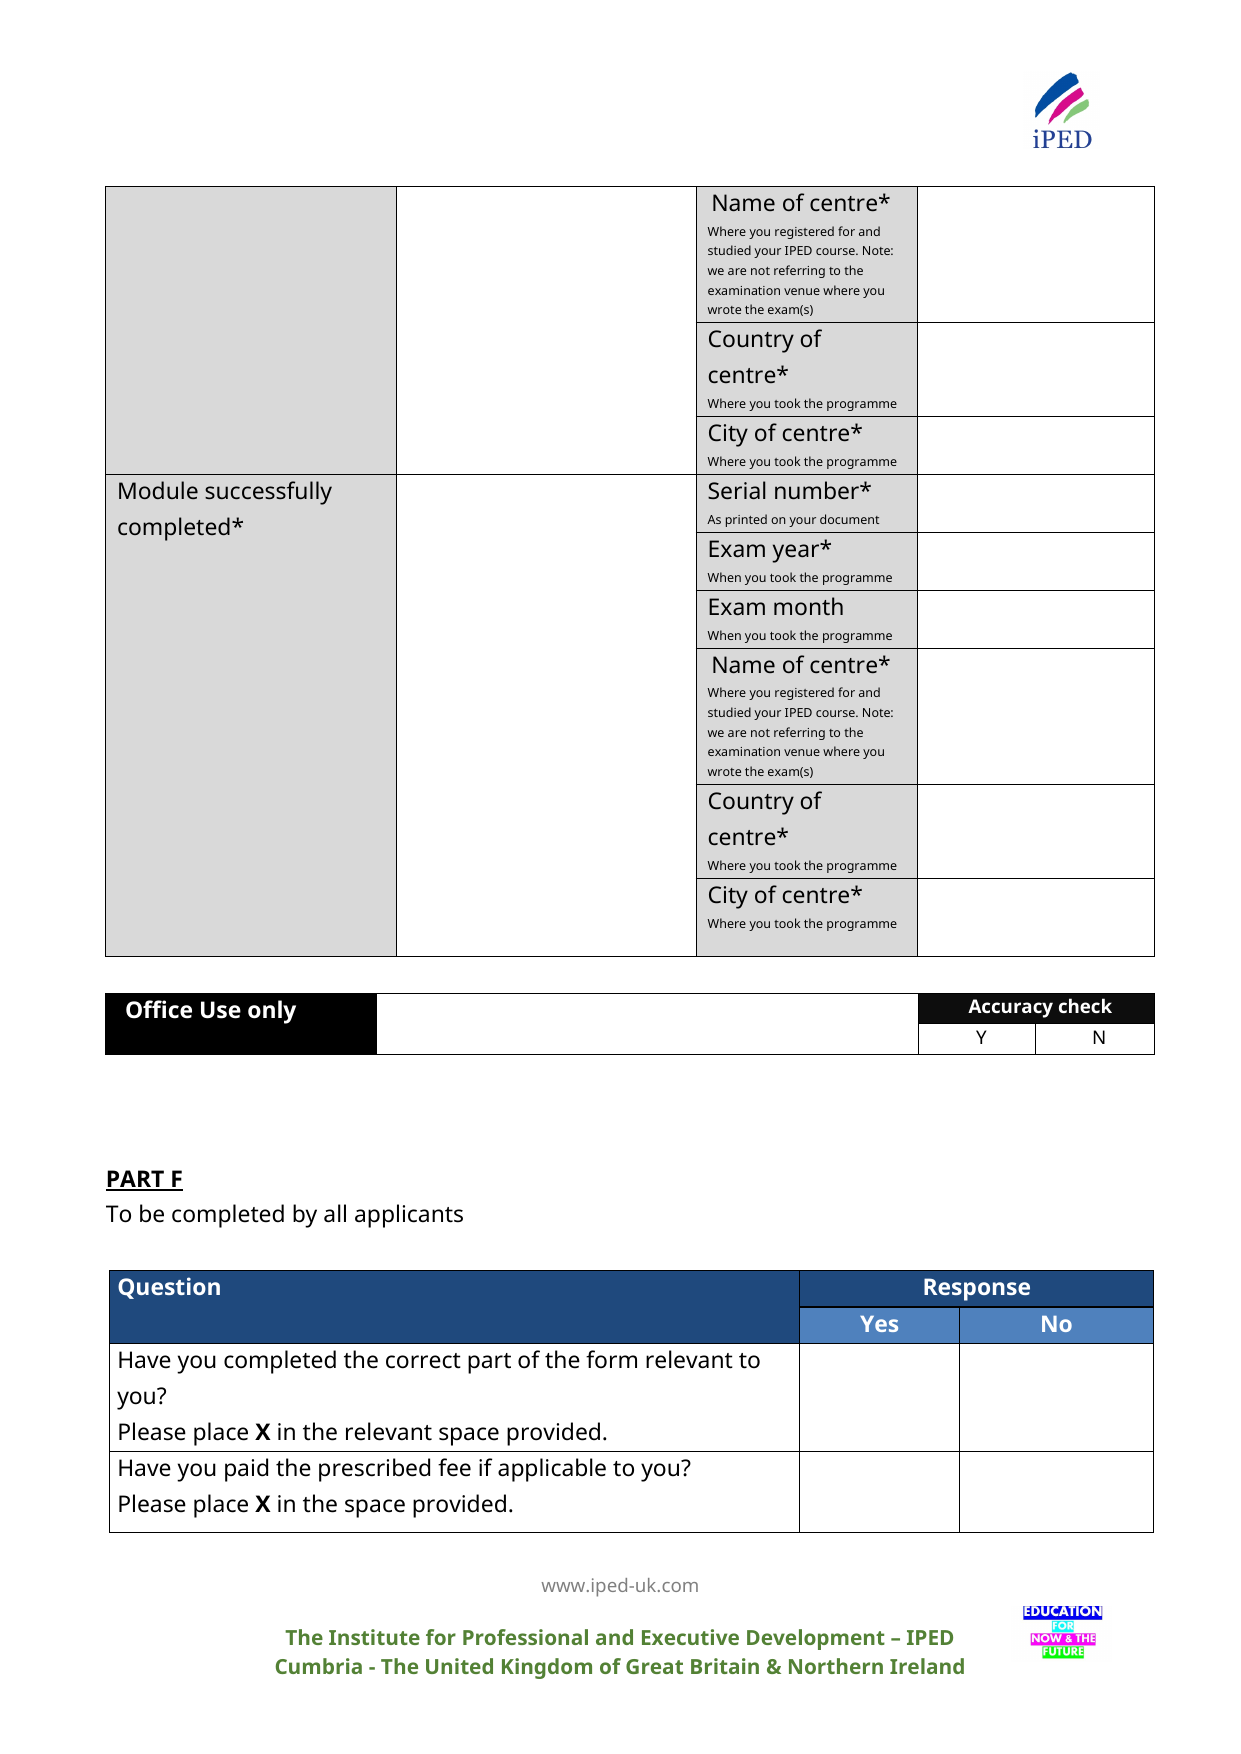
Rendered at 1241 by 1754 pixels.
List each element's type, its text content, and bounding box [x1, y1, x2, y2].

table_cell Country of centre* Where you took the programme [697, 785, 917, 878]
table_cell Y [919, 1024, 1035, 1054]
table_cell [800, 1452, 959, 1532]
text To be completed by all applicants [106, 1198, 1090, 1230]
table_cell [918, 533, 1154, 590]
table_cell Exam year* When you took the programme [697, 533, 917, 590]
table_cell [918, 649, 1154, 784]
table_cell [918, 187, 1154, 322]
table_cell Have you completed the correct part of the form relevant to you? Please place X in the relevant space provided. [110, 1344, 799, 1451]
table_cell Module successfully completed* [106, 475, 396, 956]
table_cell [800, 1344, 959, 1451]
table_cell [397, 475, 696, 956]
table_cell City of centre* Where you took the programme [697, 879, 917, 956]
text PART F [106, 1162, 1090, 1194]
table_cell No [960, 1308, 1153, 1343]
table_cell Exam month When you took the programme [697, 591, 917, 648]
table_cell [918, 879, 1154, 956]
table_cell [918, 417, 1154, 474]
table_cell [918, 785, 1154, 878]
table_cell City of centre* Where you took the programme [697, 417, 917, 474]
table_cell Serial number* As printed on your document [697, 475, 917, 532]
table_header [377, 994, 918, 1054]
table_cell Name of centre* Where you registered for and studied your IPED course. Note: we are not referring to the examination venue where you wrote the exam(s) [697, 187, 917, 322]
table_cell [960, 1344, 1153, 1451]
table_cell [960, 1452, 1153, 1532]
table_header Accuracy check [919, 994, 1154, 1023]
table_cell [918, 323, 1154, 416]
picture [1023, 71, 1101, 149]
table_header Response [800, 1271, 1153, 1306]
table_header Office Use only [106, 994, 376, 1054]
table_header Question [110, 1271, 799, 1343]
table_cell [918, 475, 1154, 532]
table_cell Yes [800, 1308, 959, 1343]
table_cell N [1036, 1024, 1154, 1054]
table_cell Country of centre* Where you took the programme [697, 323, 917, 416]
table_cell [918, 591, 1154, 648]
picture [1010, 1606, 1113, 1662]
table_cell Have you paid the prescribed fee if applicable to you? Please place X in the space provided. [110, 1452, 799, 1532]
table_cell Name of centre* Where you registered for and studied your IPED course. Note: we are not referring to the examination venue where you wrote the exam(s) [697, 649, 917, 784]
